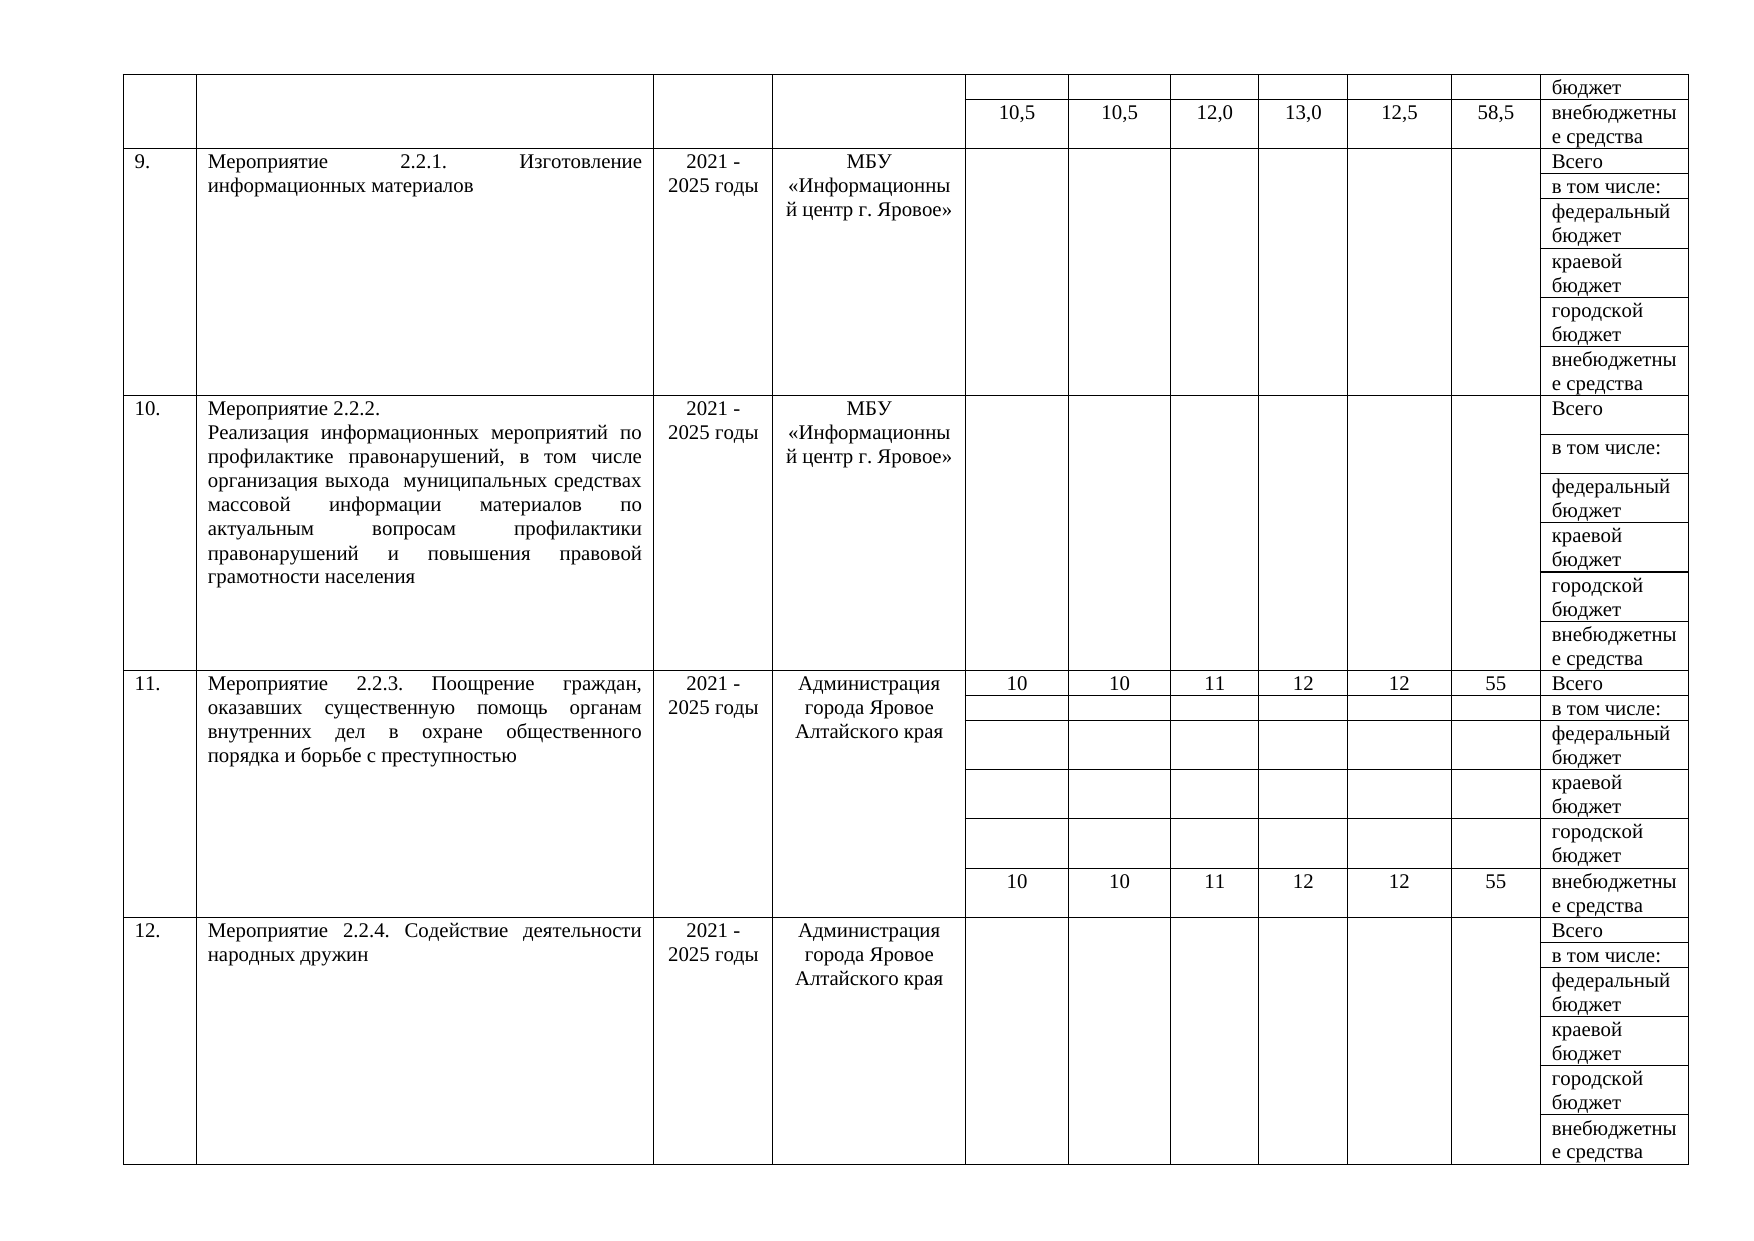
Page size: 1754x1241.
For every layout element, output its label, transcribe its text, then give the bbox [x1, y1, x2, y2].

table_cell [1171, 396, 1258, 670]
table_cell Мероприятие 2.2.4. Содействие деятельности народных дружин [197, 918, 653, 1163]
table_cell 12 [1348, 671, 1451, 695]
table_cell федеральный бюджет [1541, 721, 1688, 769]
table_cell [1259, 721, 1347, 769]
table_cell [966, 819, 1068, 867]
table_cell [1452, 819, 1540, 867]
table_cell [1348, 396, 1451, 670]
table_cell [1452, 396, 1540, 670]
table_cell 10 [1069, 671, 1170, 695]
table_cell 2 [1348, 75, 1451, 99]
table_cell городской бюджет [1541, 819, 1688, 867]
table_cell 9. [124, 149, 196, 395]
table_cell внебюджетные средства [1541, 622, 1688, 670]
table_cell федеральный бюджет [1541, 199, 1688, 247]
table_cell [1069, 770, 1170, 818]
table_cell [1069, 721, 1170, 769]
table_cell [1452, 149, 1540, 395]
table_cell [1259, 918, 1347, 1163]
table_cell [1171, 819, 1258, 867]
table_cell [966, 696, 1068, 720]
table_cell [966, 721, 1068, 769]
table_cell 11 [1171, 671, 1258, 695]
table_cell [1069, 819, 1170, 867]
table_cell Мероприятие 2.2.1. Изготовление информационных материалов [197, 149, 653, 395]
table_cell Мероприятие 2.2.3. Поощрение граждан, оказавших существенную помощь органам внутренних дел в охране общественного порядка и борьбе с преступностью [197, 671, 653, 917]
table_cell 55 [1452, 869, 1540, 917]
table_cell 12. [124, 918, 196, 1163]
table_cell [1069, 696, 1170, 720]
table_cell [1069, 396, 1170, 670]
table_cell МБУ «Информационный центр г. Яровое» [773, 396, 965, 670]
table_cell городской бюджет [1541, 573, 1688, 621]
table_cell Всего [1541, 396, 1688, 434]
table_cell Мероприятие 2.2.2. Реализация информационных мероприятий по профилактике правонарушений, в том числе организация выхода муниципальных средствах массовой информации материалов по актуальным вопросам профилактики правонарушений и повышения правовой грамотности населения [197, 396, 653, 670]
table_cell [966, 918, 1068, 1163]
table_cell 58,5 [1452, 100, 1540, 148]
table_cell [1259, 696, 1347, 720]
table_cell 2 [1069, 75, 1170, 99]
table_cell [966, 149, 1068, 395]
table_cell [773, 918, 965, 1163]
table_cell 11 [1171, 869, 1258, 917]
table_cell городской бюджет [1541, 298, 1688, 346]
table_cell [1171, 918, 1258, 1163]
table_cell городской бюджет [1541, 1066, 1688, 1114]
table_cell 10,5 [1069, 100, 1170, 148]
table_cell федеральный бюджет [1541, 474, 1688, 522]
table_cell городской бюджет [1541, 75, 1688, 99]
table_cell Всего [1541, 671, 1688, 695]
table_cell 2 [1171, 75, 1258, 99]
table_cell [1171, 721, 1258, 769]
table_cell 12,5 [1348, 100, 1451, 148]
table_cell в том числе: [1541, 174, 1688, 198]
table_cell в том числе: [1541, 696, 1688, 720]
table_cell [1171, 149, 1258, 395]
table_cell [1348, 770, 1451, 818]
table_cell [1348, 721, 1451, 769]
table_cell краевой бюджет [1541, 249, 1688, 297]
table_cell 10 [966, 869, 1068, 917]
table_cell в том числе: [1541, 943, 1688, 967]
table_cell 12 [1348, 869, 1451, 917]
table_cell 2021 - 2025 годы [654, 671, 772, 917]
table_cell 2 [1259, 75, 1347, 99]
table_cell 55 [1452, 671, 1540, 695]
table_cell 10 [1069, 869, 1170, 917]
table_cell [1452, 770, 1540, 818]
table_cell 12,0 [1171, 100, 1258, 148]
table_cell Всего [1541, 149, 1688, 173]
table_cell 2021 - 2025 годы [654, 149, 772, 395]
table_cell [1259, 770, 1347, 818]
table_cell [1069, 918, 1170, 1163]
table_cell МБУ «Информационный центр г. Яровое» [773, 149, 965, 395]
table_cell внебюджетные средства [1541, 869, 1688, 917]
table_cell в том числе: [1541, 435, 1688, 473]
table_cell 10,5 [966, 100, 1068, 148]
table_cell краевой бюджет [1541, 770, 1688, 818]
table_cell [1069, 149, 1170, 395]
table_cell [1171, 770, 1258, 818]
table_cell [1348, 819, 1451, 867]
table_cell [1452, 918, 1540, 1163]
table_cell 12 [1259, 869, 1347, 917]
table_cell 2021 - 2025 годы [654, 396, 772, 670]
table_cell 2 [966, 75, 1068, 99]
table_cell Всего [1541, 918, 1688, 942]
table_cell [1348, 149, 1451, 395]
table_cell краевой бюджет [1541, 523, 1688, 571]
table_cell [1259, 819, 1347, 867]
table_cell федеральный бюджет [1541, 968, 1688, 1016]
table_cell [1452, 696, 1540, 720]
table_cell Администрация города Яровое Алтайского края [773, 671, 965, 917]
table_cell [1452, 721, 1540, 769]
table_cell [966, 770, 1068, 818]
table_cell 13,0 [1259, 100, 1347, 148]
table_cell 2021 - 2025 годы [654, 918, 772, 1163]
table_cell 12 [1259, 671, 1347, 695]
table_cell краевой бюджет [1541, 1017, 1688, 1065]
table_cell 10 [966, 671, 1068, 695]
table_cell внебюджетные средства [1541, 100, 1688, 148]
table_cell внебюджетные средства [1541, 347, 1688, 395]
table_cell 11. [124, 671, 196, 917]
table_cell [1171, 696, 1258, 720]
table_cell 10. [124, 396, 196, 670]
table_cell [1259, 396, 1347, 670]
table_cell 10 [1452, 75, 1540, 99]
table_cell [1348, 696, 1451, 720]
table_cell внебюджетные средства [1541, 1115, 1688, 1163]
table_cell [966, 396, 1068, 670]
table_cell [1348, 918, 1451, 1163]
table_cell [1259, 149, 1347, 395]
